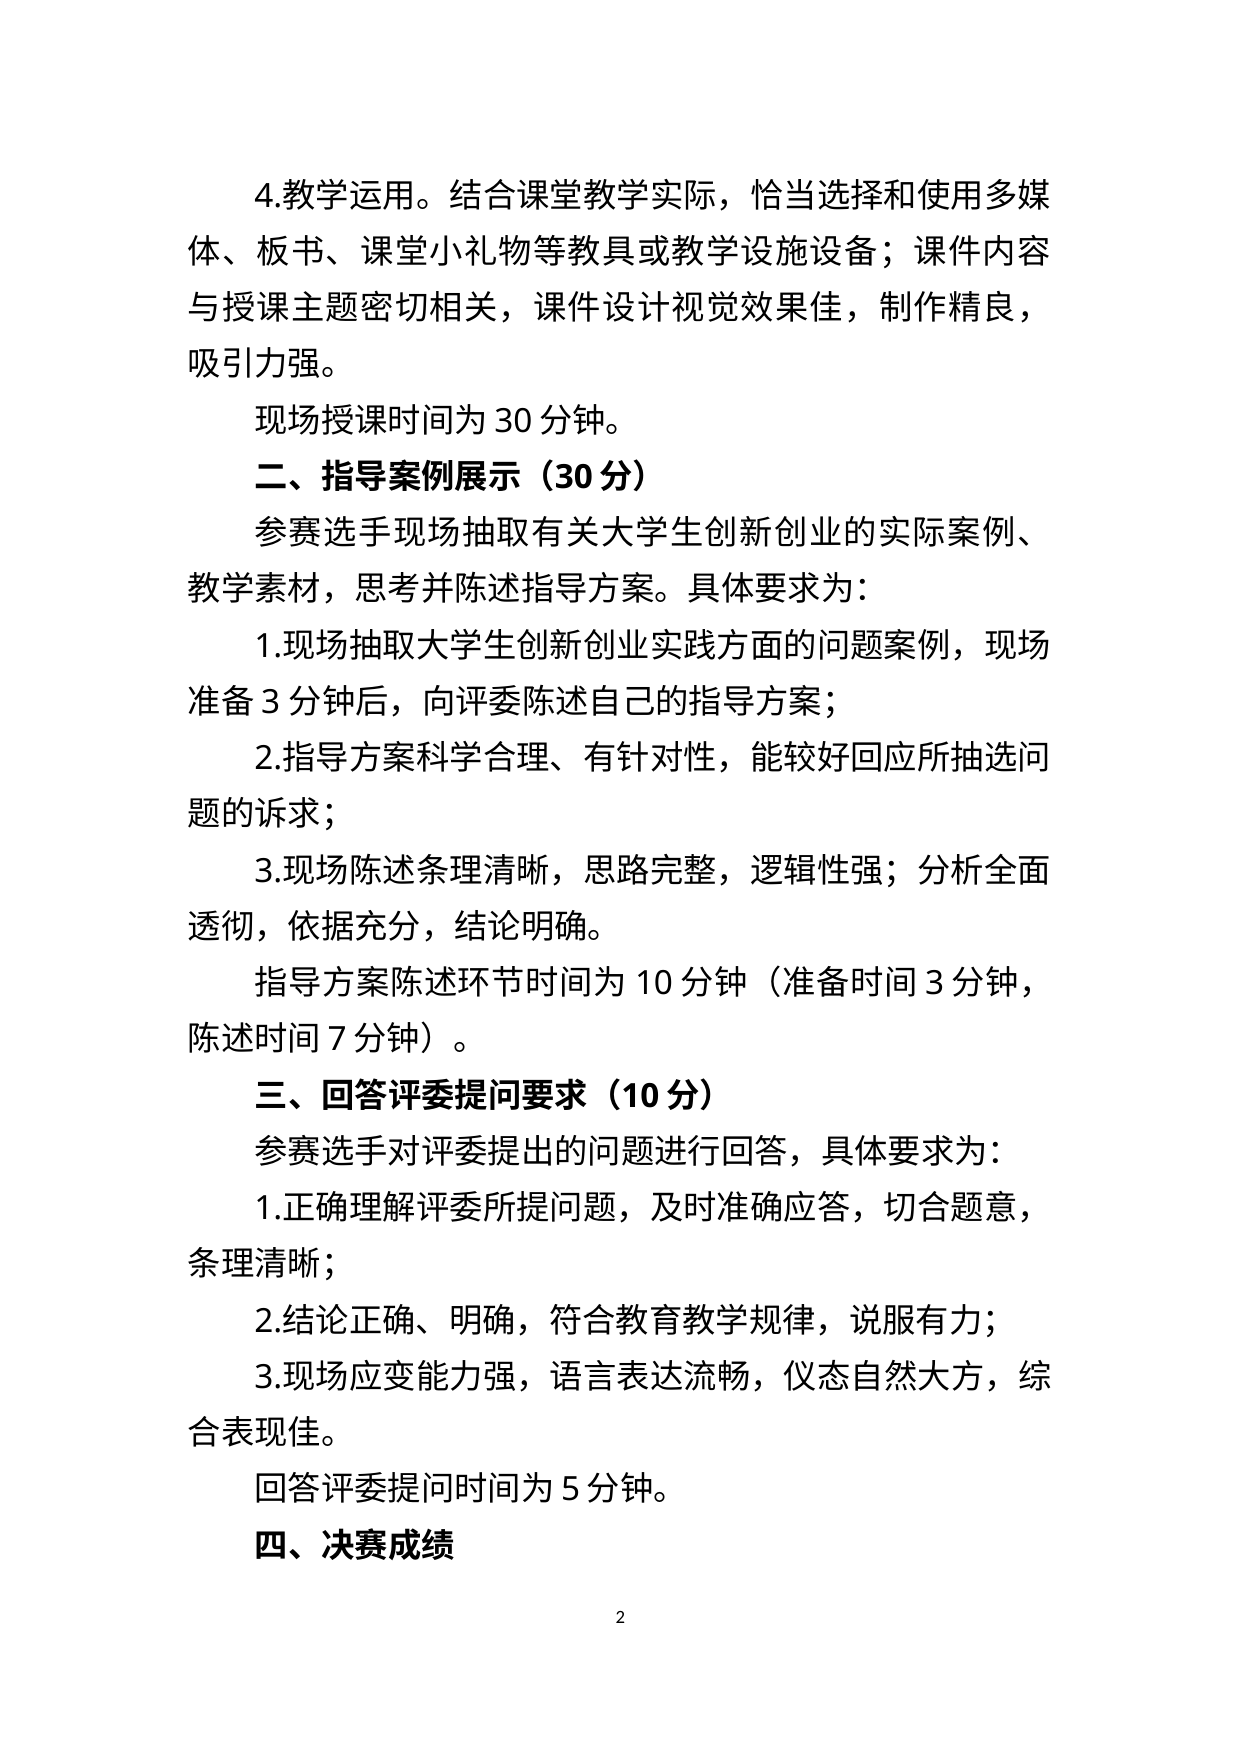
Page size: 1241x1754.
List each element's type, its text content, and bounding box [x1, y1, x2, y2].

text 1.正确理解评委所提问题，及时准确应答，切合题意，条理清晰； [187, 1174, 1053, 1287]
text 指导方案陈述环节时间为10分钟（准备时间3分钟，陈述时间7分钟）。 [187, 949, 1053, 1062]
text 4.教学运用。结合课堂教学实际，恰当选择和使用多媒体、板书、课堂小礼物等教具或教学设施设备；课件内容与授课主题密切相关，课件设计视觉效果佳，制作精良，吸引力强。 [187, 162, 1053, 387]
text 三、回答评委提问要求（10分） [187, 1062, 1053, 1118]
text 参赛选手现场抽取有关大学生创新创业的实际案例、教学素材，思考并陈述指导方案。具体要求为： [187, 499, 1053, 612]
text 二、指导案例展示（30分） [187, 443, 1053, 499]
text 3.现场陈述条理清晰，思路完整，逻辑性强；分析全面透彻，依据充分，结论明确。 [187, 837, 1053, 949]
text 参赛选手对评委提出的问题进行回答，具体要求为： [187, 1118, 1053, 1174]
text 3.现场应变能力强，语言表达流畅，仪态自然大方，综合表现佳。 [187, 1343, 1053, 1456]
text 回答评委提问时间为5分钟。 [187, 1456, 1053, 1512]
text 现场授课时间为30分钟。 [187, 387, 1053, 443]
text 四、决赛成绩 [187, 1512, 1053, 1568]
text 1.现场抽取大学生创新创业实践方面的问题案例，现场准备3 分钟后，向评委陈述自己的指导方案； [187, 612, 1053, 724]
text 2.结论正确、明确，符合教育教学规律，说服有力； [187, 1287, 1053, 1343]
text 2.指导方案科学合理、有针对性，能较好回应所抽选问题的诉求； [187, 724, 1053, 837]
